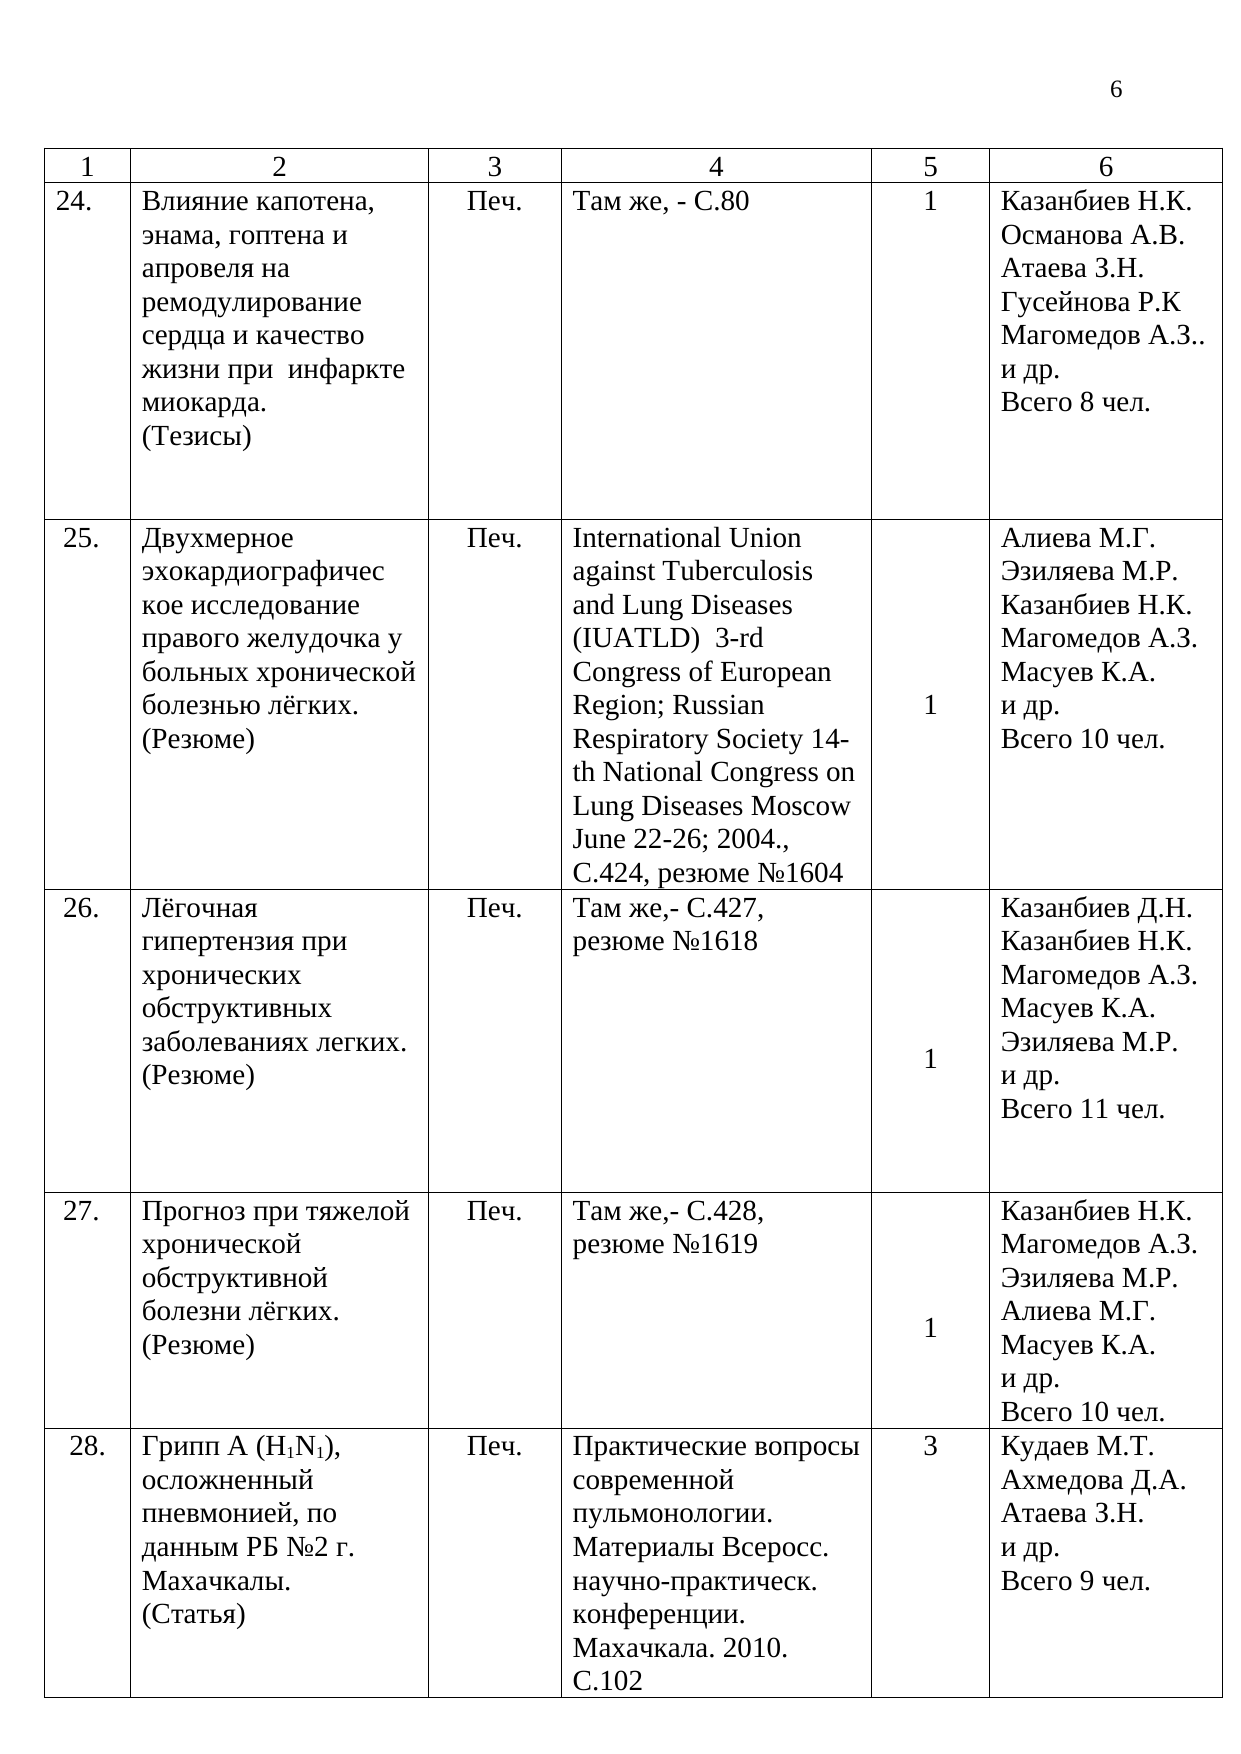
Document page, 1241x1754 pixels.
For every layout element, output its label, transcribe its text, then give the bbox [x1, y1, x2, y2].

table_cell Практические вопросы современной пульмонологии. Материалы Всеросс. научно-практическ. конференции. Махачкала. 2010. С.102 [562, 1429, 871, 1697]
table_cell 1 [872, 890, 989, 1192]
table_cell Печ. [429, 1193, 561, 1427]
table_cell 3 [872, 1429, 989, 1697]
table_cell Алиева М.Г. Эзиляева М.Р. Казанбиев Н.К. Магомедов А.З. Масуев К.А. и др. Всего 10 чел. [990, 520, 1222, 889]
table_cell 3 [429, 149, 561, 182]
table_cell 1 [872, 520, 989, 889]
table_cell 24. [45, 183, 130, 519]
table_cell 4 [562, 149, 871, 182]
table_cell Казанбиев Н.К. Османова А.В. Атаева З.Н. Гусейнова Р.К Магомедов А.З.. и др. Всего 8 чел. [990, 183, 1222, 519]
table_cell Печ. [429, 1429, 561, 1697]
table_cell 27. [45, 1193, 130, 1427]
table_cell Лёгочная гипертензия при хронических обструктивных заболеваниях легких. (Резюме) [131, 890, 428, 1192]
table_cell Казанбиев Д.Н. Казанбиев Н.К. Магомедов А.З. Масуев К.А. Эзиляева М.Р. и др. Всего 11 чел. [990, 890, 1222, 1192]
table_cell 1 [45, 149, 130, 182]
table_cell Там же,- С.428, резюме №1619 [562, 1193, 871, 1427]
table_cell 5 [872, 149, 989, 182]
table_cell Печ. [429, 520, 561, 889]
table_cell Печ. [429, 890, 561, 1192]
table_cell 6 [990, 149, 1222, 182]
table_cell 28. [45, 1429, 130, 1697]
table_cell 25. [45, 520, 130, 889]
table_cell Двухмерное эхокардиографичес кое исследование правого желудочка у больных хронической болезнью лёгких. (Резюме) [131, 520, 428, 889]
table_cell International Union against Tuberculosis and Lung Diseases (IUATLD) 3-rd Congress of European Region; Russian Respiratory Society 14-th National Congress on Lung Diseases Moscow June 22-26; 2004., С.424, резюме №1604 [562, 520, 871, 889]
table_cell Прогноз при тяжелой хронической обструктивной болезни лёгких. (Резюме) [131, 1193, 428, 1427]
table_cell Там же,- С.427, резюме №1618 [562, 890, 871, 1192]
table_cell 1 [872, 1193, 989, 1427]
table_cell 1 [872, 183, 989, 519]
table_cell Печ. [429, 183, 561, 519]
table_cell Влияние капотена, энама, гоптена и апровеля на ремодулирование сердца и качество жизни при инфаркте миокарда. (Тезисы) [131, 183, 428, 519]
table_cell Кудаев М.Т. Ахмедова Д.А. Атаева З.Н. и др. Всего 9 чел. [990, 1429, 1222, 1697]
table_cell Казанбиев Н.К. Магомедов А.З. Эзиляева М.Р. Алиева М.Г. Масуев К.А. и др. Всего 10 чел. [990, 1193, 1222, 1427]
table_cell Там же, - С.80 [562, 183, 871, 519]
table_cell 2 [131, 149, 428, 182]
table_cell 26. [45, 890, 130, 1192]
table_cell Грипп А (H1N1), осложненный пневмонией, по данным РБ №2 г. Махачкалы. (Статья) [131, 1429, 428, 1697]
